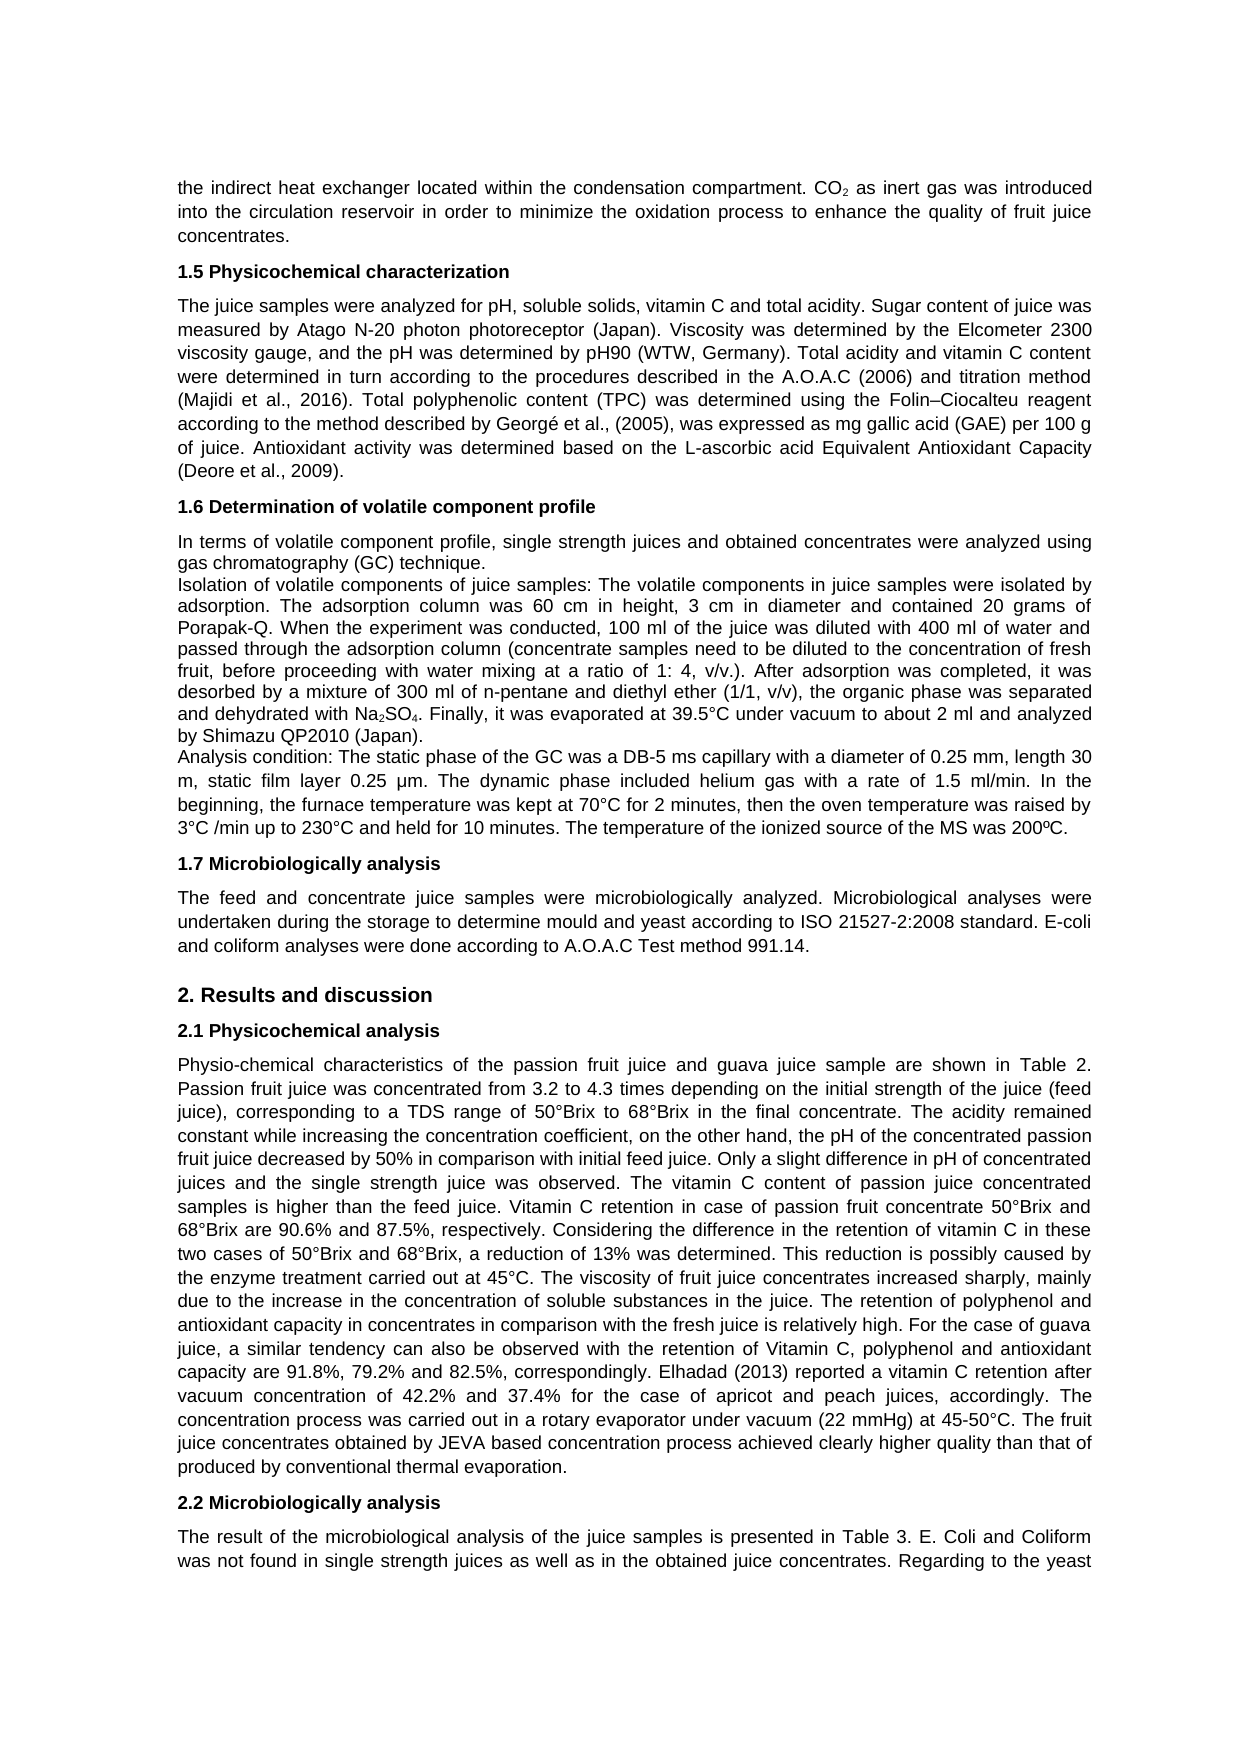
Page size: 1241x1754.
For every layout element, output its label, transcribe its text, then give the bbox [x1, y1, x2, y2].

text The feed and concentrate juice samples were microbiologically analyzed. Microbiological analyses were undertaken during the storage to determine mould and yeast according to ISO 21527-2:2008 standard. E-coli and coliform analyses were done according to A.O.A.C Test method 991.14. [177, 887, 1092, 956]
text Isolation of volatile components of juice samples: The volatile components in juice samples were isolated by adsorption. The adsorption column was 60 cm in height, 3 cm in diameter and contained 20 grams of Porapak-Q. When the experiment was conducted, 100 ml of the juice was diluted with 400 ml of water and passed through the adsorption column (concentrate samples need to be diluted to the concentration of fresh fruit, before proceeding with water mixing at a ratio of 1: 4, v/v.). After adsorption was completed, it was desorbed by a mixture of 300 ml of n-pentane and diethyl ether (1/1, v/v), the organic phase was separated and dehydrated with Na2SO4. Finally, it was evaporated at 39.5°C under vacuum to about 2 ml and analyzed by Shimazu QP2010 (Japan). [177, 573, 1092, 746]
subtitle Microbiologically analysis [177, 1492, 1092, 1513]
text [177, 177, 1092, 246]
subtitle Results and discussion [177, 983, 1092, 1007]
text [177, 1526, 1092, 1571]
text Analysis condition: The static phase of the GC was a DB-5 ms capillary with a diameter of 0.25 mm, length 30 m, static film layer 0.25 μm. The dynamic phase included helium gas with a rate of 1.5 ml/min. In the beginning, the furnace temperature was kept at 70°C for 2 minutes, then the oven temperature was raised by 3°C /min up to 230°C and held for 10 minutes. The temperature of the ionized source of the MS was 200ºC. [177, 746, 1092, 838]
subtitle Microbiologically analysis [177, 853, 1092, 875]
text The juice samples were analyzed for pH, soluble solids, vitamin C and total acidity. Sugar content of juice was measured by Atago N-20 photon photoreceptor (Japan). Viscosity was determined by the Elcometer 2300 viscosity gauge, and the pH was determined by pH90 (WTW, Germany). Total acidity and vitamin C content were determined in turn according to the procedures described in the A.O.A.C (2006) and titration method (Majidi et al., 2016). Total polyphenolic content (TPC) was determined using the Folin–Ciocalteu reagent according to the method described by Georgé et al., (2005), was expressed as mg gallic acid (GAE) per 100 g of juice. Antioxidant activity was determined based on the L-ascorbic acid Equivalent Antioxidant Capacity (Deore et al., 2009). [177, 295, 1092, 482]
subtitle Determination of volatile component profile [177, 496, 1092, 518]
text In terms of volatile component profile, single strength juices and obtained concentrates were analyzed using gas chromatography (GC) technique. [177, 530, 1092, 573]
text Physio-chemical characteristics of the passion fruit juice and guava juice sample are shown in Table 2. Passion fruit juice was concentrated from 3.2 to 4.3 times depending on the initial strength of the juice (feed juice), corresponding to a TDS range of 50°Brix to 68°Brix in the final concentrate. The acidity remained constant while increasing the concentration coefficient, on the other hand, the pH of the concentrated passion fruit juice decreased by 50% in comparison with initial feed juice. Only a slight difference in pH of concentrated juices and the single strength juice was observed. The vitamin C content of passion juice concentrated samples is higher than the feed juice. Vitamin C retention in case of passion fruit concentrate 50°Brix and 68°Brix are 90.6% and 87.5%, respectively. Considering the difference in the retention of vitamin C in these two cases of 50°Brix and 68°Brix, a reduction of 13% was determined. This reduction is possibly caused by the enzyme treatment carried out at 45°C. The viscosity of fruit juice concentrates increased sharply, mainly due to the increase in the concentration of soluble substances in the juice. The retention of polyphenol and antioxidant capacity in concentrates in comparison with the fresh juice is relatively high. For the case of guava juice, a similar tendency can also be observed with the retention of Vitamin C, polyphenol and antioxidant capacity are 91.8%, 79.2% and 82.5%, correspondingly. Elhadad (2013) reported a vitamin C retention after vacuum concentration of 42.2% and 37.4% for the case of apricot and peach juices, accordingly. The concentration process was carried out in a rotary evaporator under vacuum (22 mmHg) at 45-50°C. The fruit juice concentrates obtained by JEVA based concentration process achieved clearly higher quality than that of produced by conventional thermal evaporation. [177, 1054, 1092, 1477]
subtitle Physicochemical characterization [177, 261, 1092, 282]
subtitle Physicochemical analysis [177, 1019, 1092, 1041]
